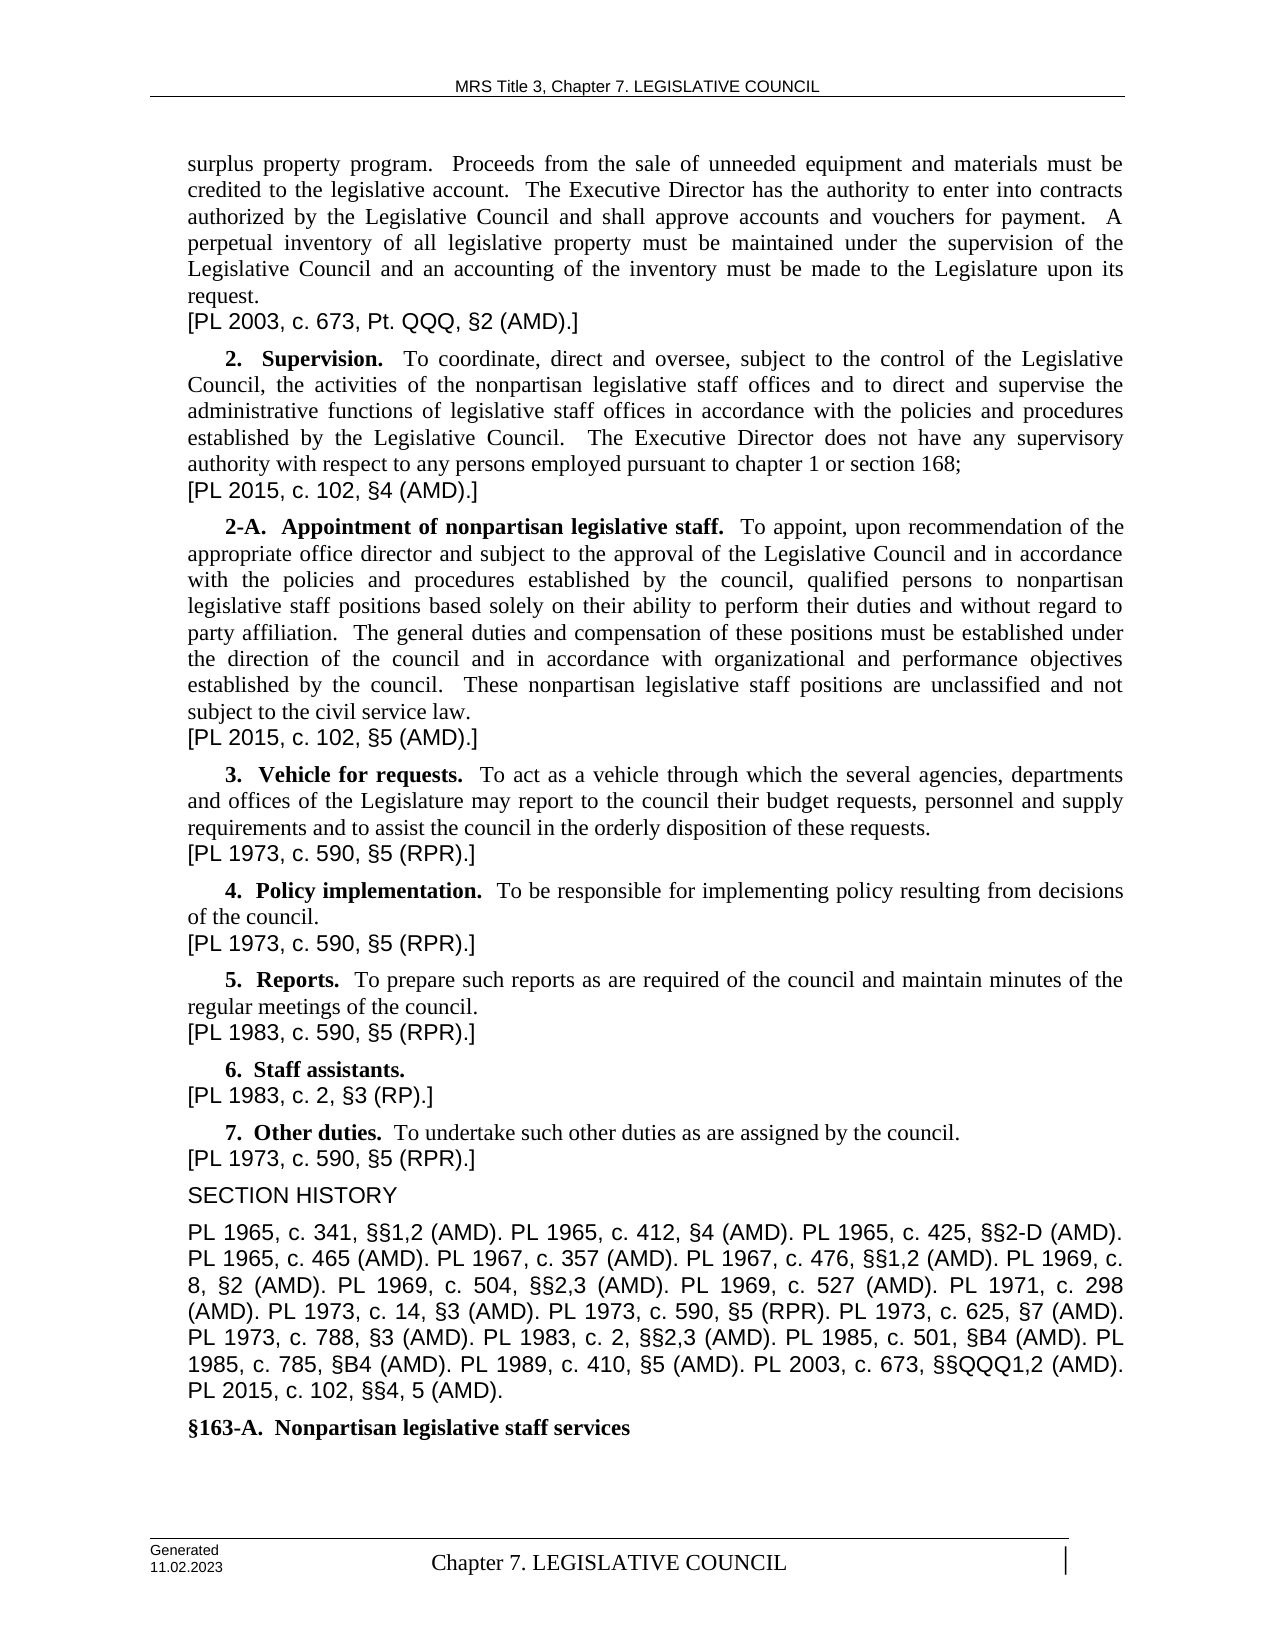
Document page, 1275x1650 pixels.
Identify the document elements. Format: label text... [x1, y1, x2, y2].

text 2-A. Appointment of nonpartisan legislative staff. To appoint, upon recommendation of the appropriate office director and subject to the approval of the Legislative Council and in accordance with the policies and procedures established by the council, qualified persons to nonpartisan legislative staff positions based solely on their ability to perform their duties and without regard to party affiliation. The general duties and compensation of these positions must be established under the direction of the council and in accordance with organizational and performance objectives established by the council. These nonpartisan legislative staff positions are unclassified and not subject to the civil service law. [187, 513, 1125, 724]
text 7. Other duties. To undertake such other duties as are assigned by the council. [187, 1119, 1125, 1145]
text [PL 1983, c. 2, §3 (RP).] [187, 1082, 1125, 1108]
text §163-A. Nonpartisan legislative staff services [187, 1414, 1125, 1440]
text [PL 2015, c. 102, §4 (AMD).] [187, 477, 1125, 503]
text [PL 1983, c. 590, §5 (RPR).] [187, 1019, 1125, 1045]
text PL 1965, c. 341, §§1,2 (AMD). PL 1965, c. 412, §4 (AMD). PL 1965, c. 425, §§2-D (AMD). PL 1965, c. 465 (AMD). PL 1967, c. 357 (AMD). PL 1967, c. 476, §§1,2 (AMD). PL 1969, c. 8, §2 (AMD). PL 1969, c. 504, §§2,3 (AMD). PL 1969, c. 527 (AMD). PL 1971, c. 298 (AMD). PL 1973, c. 14, §3 (AMD). PL 1973, c. 590, §5 (RPR). PL 1973, c. 625, §7 (AMD). PL 1973, c. 788, §3 (AMD). PL 1983, c. 2, §§2,3 (AMD). PL 1985, c. 501, §B4 (AMD). PL 1985, c. 785, §B4 (AMD). PL 1989, c. 410, §5 (AMD). PL 2003, c. 673, §§QQQ1,2 (AMD). PL 2015, c. 102, §§4, 5 (AMD). [187, 1219, 1125, 1403]
text 5. Reports. To prepare such reports as are required of the council and maintain minutes of the regular meetings of the council. [187, 966, 1125, 1019]
text 3. Vehicle for requests. To act as a vehicle through which the several agencies, departments and offices of the Legislature may report to the council their budget requests, personnel and supply requirements and to assist the council in the orderly disposition of these requests. [187, 761, 1125, 840]
text [PL 2003, c. 673, Pt. QQQ, §2 (AMD).] [187, 308, 1125, 334]
text [PL 2015, c. 102, §5 (AMD).] [187, 724, 1125, 751]
text [PL 1973, c. 590, §5 (RPR).] [187, 1145, 1125, 1172]
text 4. Policy implementation. To be responsible for implementing policy resulting from decisions of the council. [187, 877, 1125, 929]
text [187, 150, 1125, 308]
text [PL 1973, c. 590, §5 (RPR).] [187, 929, 1125, 956]
text 6. Staff assistants. [187, 1056, 1125, 1082]
text 2. Supervision. To coordinate, direct and oversee, subject to the control of the Legislative Council, the activities of the nonpartisan legislative staff offices and to direct and supervise the administrative functions of legislative staff offices in accordance with the policies and procedures established by the Legislative Council. The Executive Director does not have any supervisory authority with respect to any persons employed pursuant to chapter 1 or section 168; [187, 345, 1125, 477]
text SECTION HISTORY [187, 1182, 1125, 1208]
text [PL 1973, c. 590, §5 (RPR).] [187, 840, 1125, 866]
